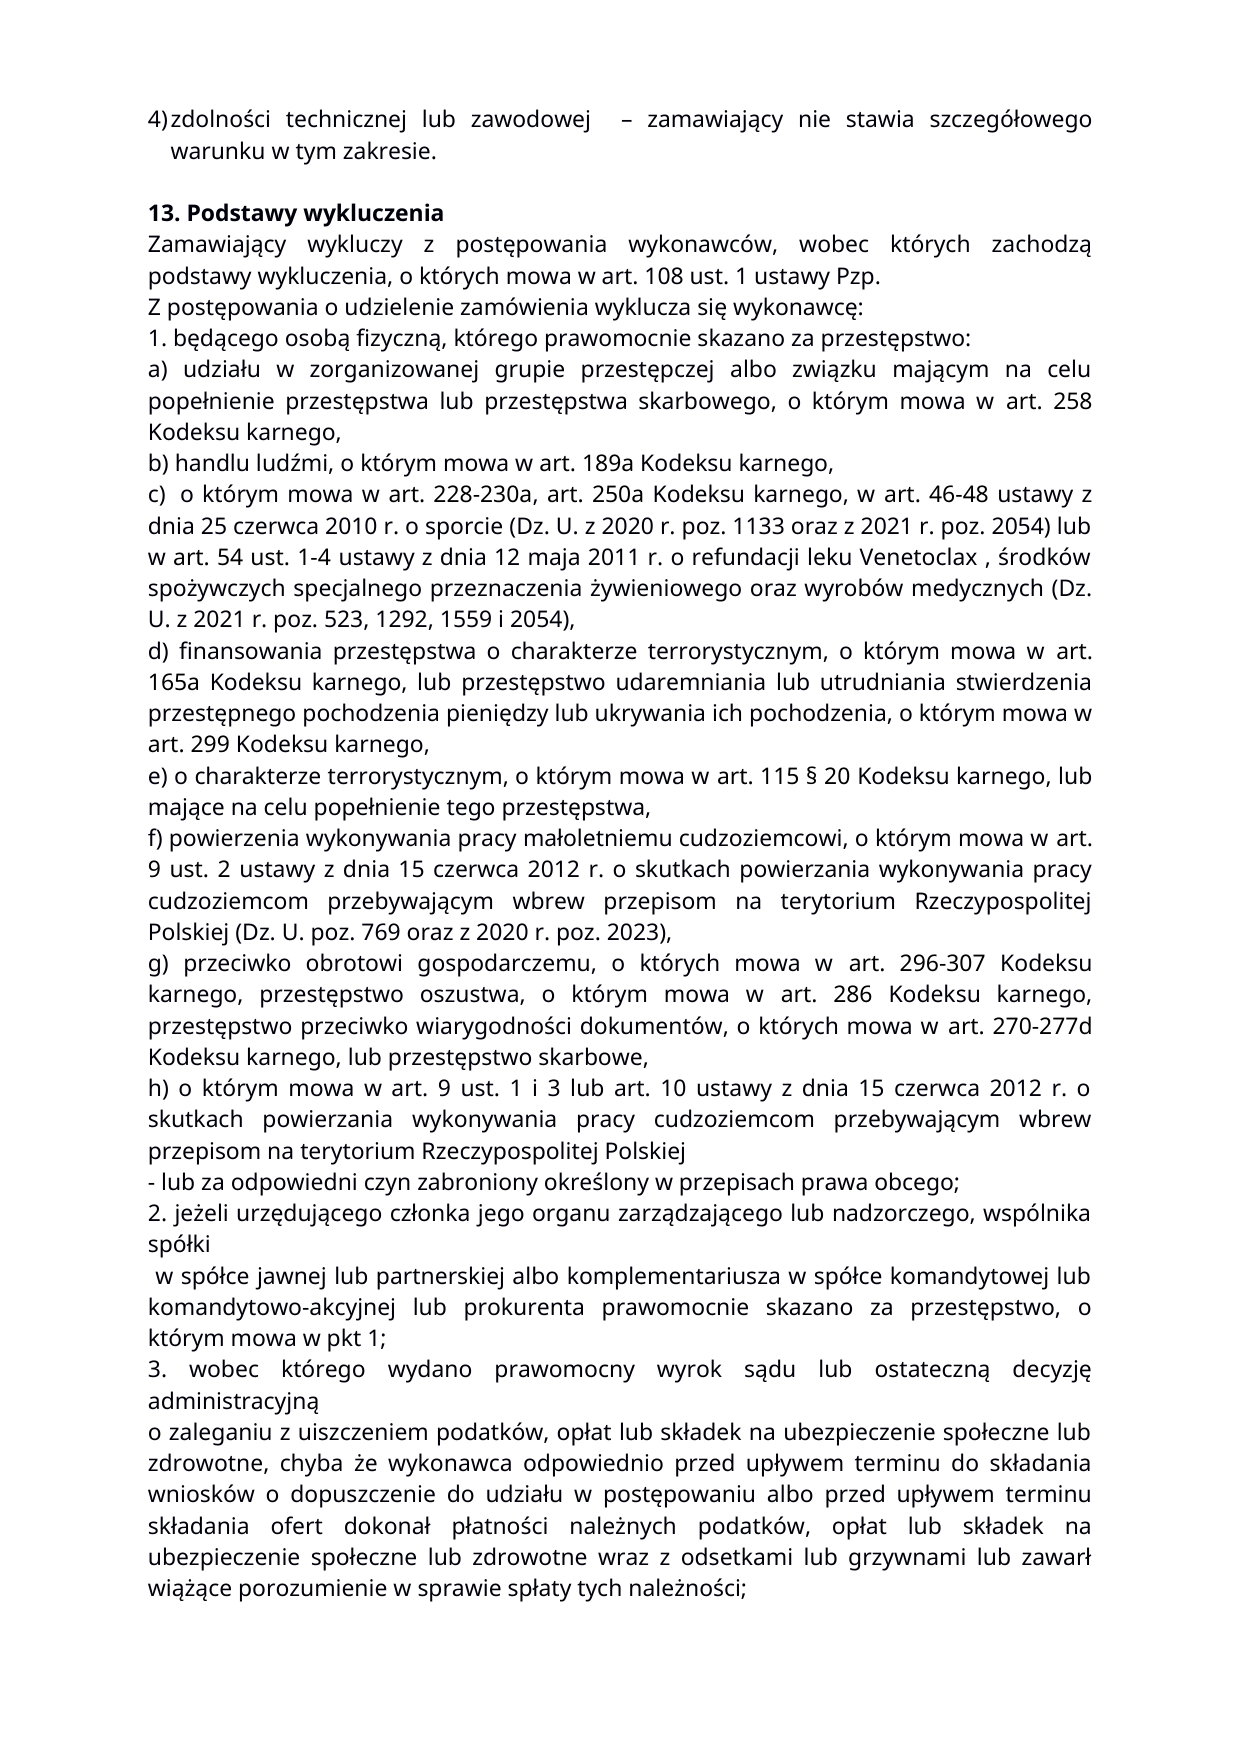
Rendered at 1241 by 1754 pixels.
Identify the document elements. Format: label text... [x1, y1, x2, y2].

text g) przeciwko obrotowi gospodarczemu, o których mowa w art. 296-307 Kodeksu karnego, przestępstwo oszustwa, o którym mowa w art. 286 Kodeksu karnego, przestępstwo przeciwko wiarygodności dokumentów, o których mowa w art. 270-277d Kodeksu karnego, lub przestępstwo skarbowe, [148, 947, 1093, 1072]
text h) o którym mowa w art. 9 ust. 1 i 3 lub art. 10 ustawy z dnia 15 czerwca 2012 r. o skutkach powierzania wykonywania pracy cudzoziemcom przebywającym wbrew przepisom na terytorium Rzeczypospolitej Polskiej [148, 1072, 1093, 1166]
text b) handlu ludźmi, o którym mowa w art. 189a Kodeksu karnego, [148, 447, 1093, 478]
text Z postępowania o udzielenie zamówienia wyklucza się wykonawcę: [148, 291, 1093, 322]
text 1. będącego osobą fizyczną, którego prawomocnie skazano za przestępstwo: [148, 322, 1093, 353]
text Zamawiający wykluczy z postępowania wykonawców, wobec których zachodzą podstawy wykluczenia, o których mowa w art. 108 ust. 1 ustawy Pzp. [148, 228, 1093, 291]
text - lub za odpowiedni czyn zabroniony określony w przepisach prawa obcego; [148, 1166, 1093, 1197]
text 13. Podstawy wykluczenia [148, 197, 1093, 228]
text a) udziału w zorganizowanej grupie przestępczej albo związku mającym na celu popełnienie przestępstwa lub przestępstwa skarbowego, o którym mowa w art. 258 Kodeksu karnego, [148, 353, 1093, 447]
text f) powierzenia wykonywania pracy małoletniemu cudzoziemcowi, o którym mowa w art. 9 ust. 2 ustawy z dnia 15 czerwca 2012 r. o skutkach powierzania wykonywania pracy cudzoziemcom przebywającym wbrew przepisom na terytorium Rzeczypospolitej Polskiej (Dz. U. poz. 769 oraz z 2020 r. poz. 2023), [148, 822, 1093, 947]
text 3. wobec którego wydano prawomocny wyrok sądu lub ostateczną decyzję administracyjną o zaleganiu z uiszczeniem podatków, opłat lub składek na ubezpieczenie społeczne lub zdrowotne, chyba że wykonawca odpowiednio przed upływem terminu do składania wniosków o dopuszczenie do udziału w postępowaniu albo przed upływem terminu składania ofert dokonał płatności należnych podatków, opłat lub składek na ubezpieczenie społeczne lub zdrowotne wraz z odsetkami lub grzywnami lub zawarł wiążące porozumienie w sprawie spłaty tych należności; [148, 1353, 1093, 1603]
text c) o którym mowa w art. 228-230a, art. 250a Kodeksu karnego, w art. 46-48 ustawy z dnia 25 czerwca 2010 r. o sporcie (Dz. U. z 2020 r. poz. 1133 oraz z 2021 r. poz. 2054) lub w art. 54 ust. 1-4 ustawy z dnia 12 maja 2011 r. o refundacji leku Venetoclax , środków spożywczych specjalnego przeznaczenia żywieniowego oraz wyrobów medycznych (Dz. U. z 2021 r. poz. 523, 1292, 1559 i 2054), [148, 478, 1093, 635]
text e) o charakterze terrorystycznym, o którym mowa w art. 115 § 20 Kodeksu karnego, lub mające na celu popełnienie tego przestępstwa, [148, 760, 1093, 822]
text d) finansowania przestępstwa o charakterze terrorystycznym, o którym mowa w art. 165a Kodeksu karnego, lub przestępstwo udaremniania lub utrudniania stwierdzenia przestępnego pochodzenia pieniędzy lub ukrywania ich pochodzenia, o którym mowa w art. 299 Kodeksu karnego, [148, 635, 1093, 760]
list zdolności technicznej lub zawodowej – zamawiający nie stawia szczegółowego warunku w tym zakresie. [148, 103, 1093, 166]
text 2. jeżeli urzędującego członka jego organu zarządzającego lub nadzorczego, wspólnika spółki w spółce jawnej lub partnerskiej albo komplementariusza w spółce komandytowej lub komandytowo-akcyjnej lub prokurenta prawomocnie skazano za przestępstwo, o którym mowa w pkt 1; [148, 1197, 1093, 1353]
